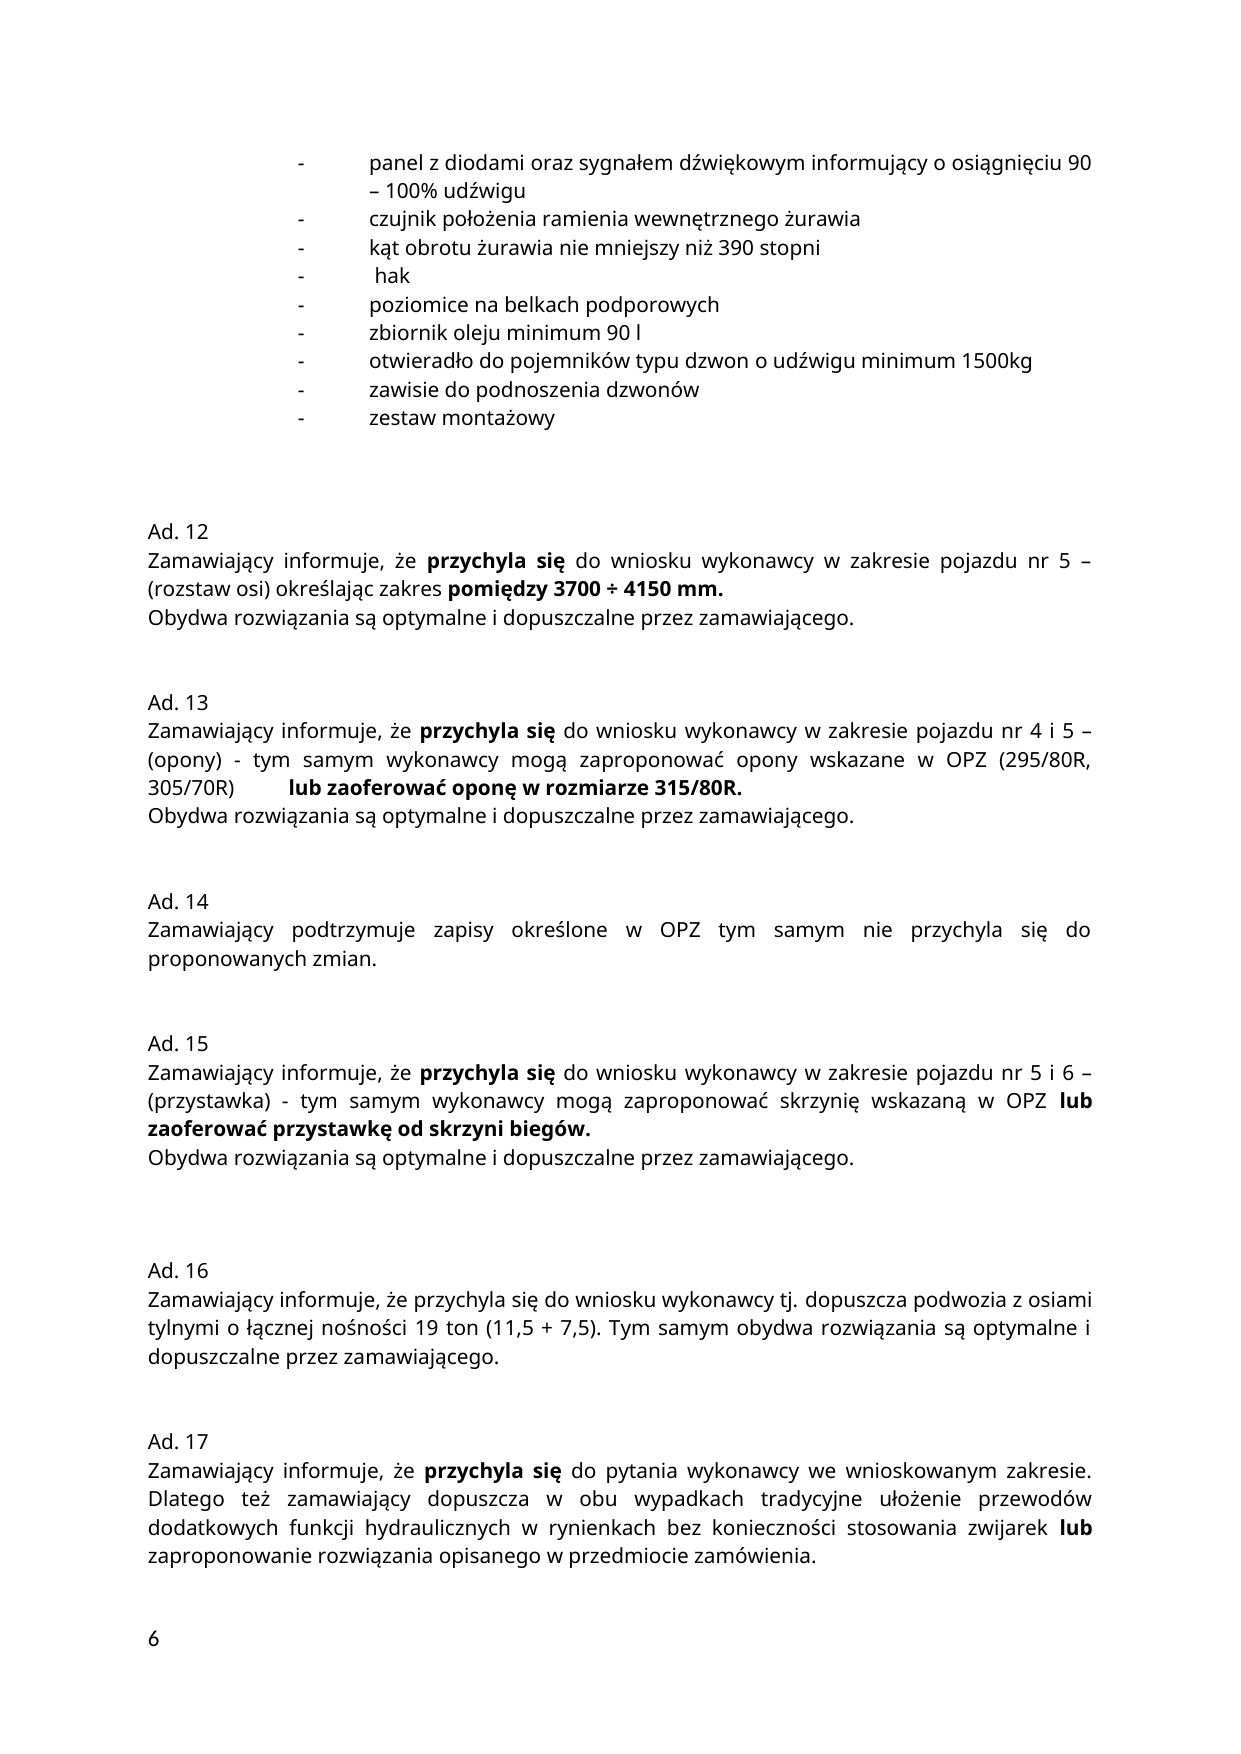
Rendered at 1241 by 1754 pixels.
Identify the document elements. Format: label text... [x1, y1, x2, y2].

text Ad. 14 [148, 887, 1093, 915]
list - zbiornik oleju minimum 90 l [298, 318, 1093, 347]
list - czujnik położenia ramienia wewnętrznego żurawia [298, 204, 1093, 233]
list - zawisie do podnoszenia dzwonów [298, 375, 1093, 403]
list - poziomice na belkach podporowych [298, 290, 1093, 318]
list - kąt obrotu żurawia nie mniejszy niż 390 stopni [298, 233, 1093, 261]
text Zamawiający podtrzymuje zapisy określone w OPZ tym samym nie przychyla się do proponowanych zmian. [148, 915, 1093, 972]
list - hak [298, 261, 1093, 290]
list - zestaw montażowy [298, 403, 1093, 432]
text Ad. 12 [148, 517, 1093, 546]
text Zamawiający informuje, że przychyla się do wniosku wykonawcy w zakresie pojazdu nr 4 i 5 – (opony) - tym samym wykonawcy mogą zaproponować opony wskazane w OPZ (295/80R, 305/70R) lub zaoferować oponę w rozmiarze 315/80R. [148, 716, 1093, 802]
text Obydwa rozwiązania są optymalne i dopuszczalne przez zamawiającego. [148, 802, 1093, 830]
text Zamawiający informuje, że przychyla się do wniosku wykonawcy w zakresie pojazdu nr 5 i 6 – (przystawka) - tym samym wykonawcy mogą zaproponować skrzynię wskazaną w OPZ lub zaoferować przystawkę od skrzyni biegów. [148, 1058, 1093, 1143]
text Zamawiający informuje, że przychyla się do pytania wykonawcy we wnioskowanym zakresie. Dlatego też zamawiający dopuszcza w obu wypadkach tradycyjne ułożenie przewodów dodatkowych funkcji hydraulicznych w rynienkach bez konieczności stosowania zwijarek lub zaproponowanie rozwiązania opisanego w przedmiocie zamówienia. [148, 1456, 1093, 1569]
text Obydwa rozwiązania są optymalne i dopuszczalne przez zamawiającego. [148, 1143, 1093, 1171]
text Ad. 17 [148, 1427, 1093, 1456]
text Ad. 16 [148, 1257, 1093, 1285]
text Zamawiający informuje, że przychyla się do wniosku wykonawcy tj. dopuszcza podwozia z osiami tylnymi o łącznej nośności 19 ton (11,5 + 7,5). Tym samym obydwa rozwiązania są optymalne i dopuszczalne przez zamawiającego. [148, 1285, 1093, 1370]
text Ad. 15 [148, 1029, 1093, 1058]
text Obydwa rozwiązania są optymalne i dopuszczalne przez zamawiającego. [148, 603, 1093, 631]
list - otwieradło do pojemników typu dzwon o udźwigu minimum 1500kg [298, 347, 1093, 375]
list - panel z diodami oraz sygnałem dźwiękowym informujący o osiągnięciu 90 – 100% udźwigu [298, 148, 1093, 204]
text Ad. 13 [148, 688, 1093, 716]
text Zamawiający informuje, że przychyla się do wniosku wykonawcy w zakresie pojazdu nr 5 – (rozstaw osi) określając zakres pomiędzy 3700 ÷ 4150 mm. [148, 546, 1093, 603]
